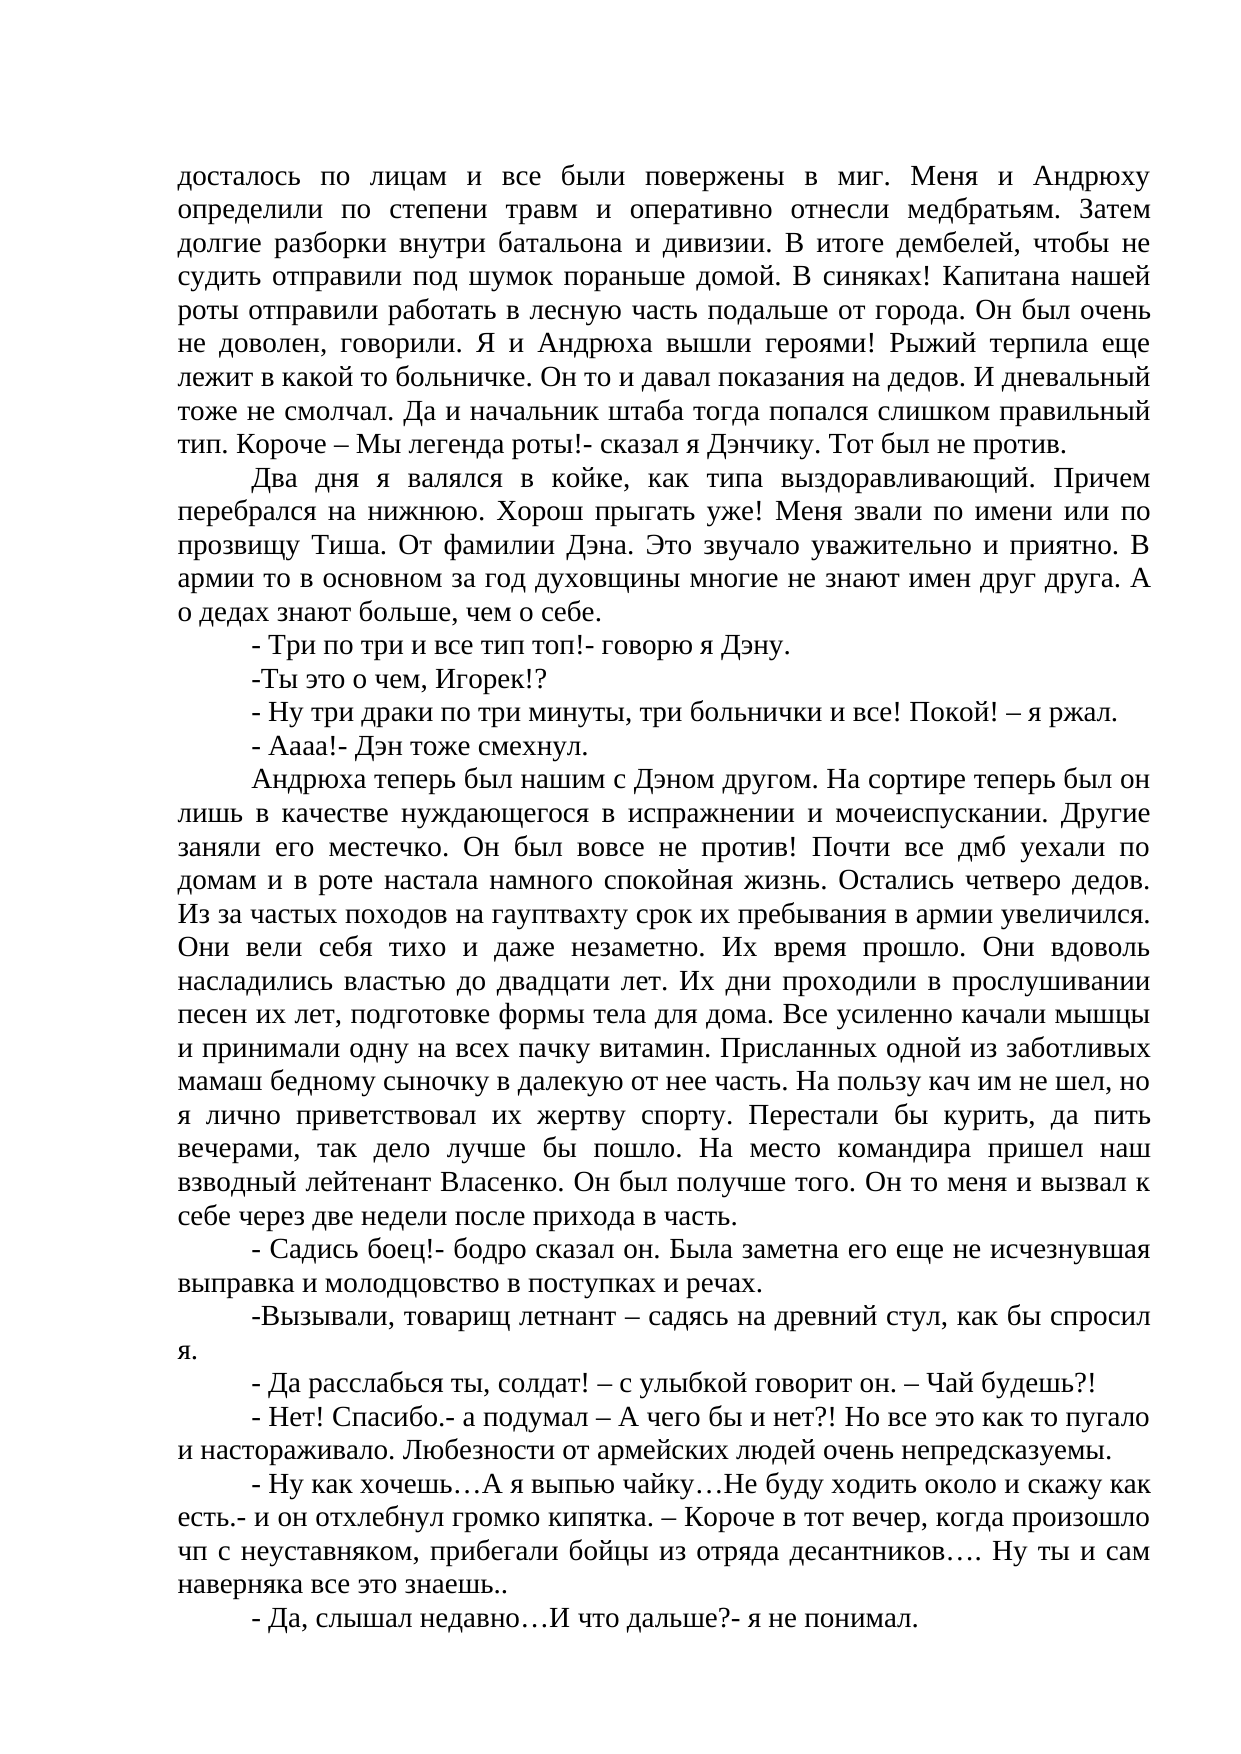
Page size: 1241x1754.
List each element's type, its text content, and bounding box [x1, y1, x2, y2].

text - Да, слышал недавно…И что дальше?- я не понимал. [177, 1600, 1152, 1634]
text - Садись боец!- бодро сказал он. Была заметна его еще не исчезнувшая выправка и молодцовство в поступках и речах. [177, 1231, 1152, 1298]
text -Ты это о чем, Игорек!? [177, 661, 1152, 694]
text -Вызывали, товарищ летнант – садясь на древний стул, как бы спросил я. [177, 1298, 1152, 1365]
text Два дня я валялся в койке, как типа выздоравливающий. Причем перебрался на нижнюю. Хорош прыгать уже! Меня звали по имени или по прозвищу Тиша. От фамилии Дэна. Это звучало уважительно и приятно. В армии то в основном за год духовщины многие не знают имен друг друга. А о дедах знают больше, чем о себе. [177, 460, 1152, 627]
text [177, 158, 1152, 460]
text - Ну как хочешь…А я выпью чайку…Не буду ходить около и скажу как есть.- и он отхлебнул громко кипятка. – Короче в тот вечер, когда произошло чп с неуставняком, прибегали бойцы из отряда десантников…. Ну ты и сам наверняка все это знаешь.. [177, 1466, 1152, 1600]
text - Ну три драки по три минуты, три больнички и все! Покой! – я ржал. [177, 694, 1152, 728]
text - Нет! Спасибо.- а подумал – А чего бы и нет?! Но все это как то пугало и настораживало. Любезности от армейских людей очень непредсказуемы. [177, 1399, 1152, 1466]
text Андрюха теперь был нашим с Дэном другом. На сортире теперь был он лишь в качестве нуждающегося в испражнении и мочеиспускании. Другие заняли его местечко. Он был вовсе не против! Почти все дмб уехали по домам и в роте настала намного спокойная жизнь. Остались четверо дедов. Из за частых походов на гауптвахту срок их пребывания в армии увеличился. Они вели себя тихо и даже незаметно. Их время прошло. Они вдоволь насладились властью до двадцати лет. Их дни проходили в прослушивании песен их лет, подготовке формы тела для дома. Все усиленно качали мышцы и принимали одну на всех пачку витамин. Присланных одной из заботливых мамаш бедному сыночку в далекую от нее часть. На пользу кач им не шел, но я лично приветствовал их жертву спорту. Перестали бы курить, да пить вечерами, так дело лучше бы пошло. На место командира пришел наш взводный лейтенант Власенко. Он был получше того. Он то меня и вызвал к себе через две недели после прихода в часть. [177, 762, 1152, 1231]
text - Да расслабься ты, солдат! – с улыбкой говорит он. – Чай будешь?! [177, 1365, 1152, 1399]
text - Аааа!- Дэн тоже смехнул. [177, 728, 1152, 762]
text - Три по три и все тип топ!- говорю я Дэну. [177, 627, 1152, 661]
